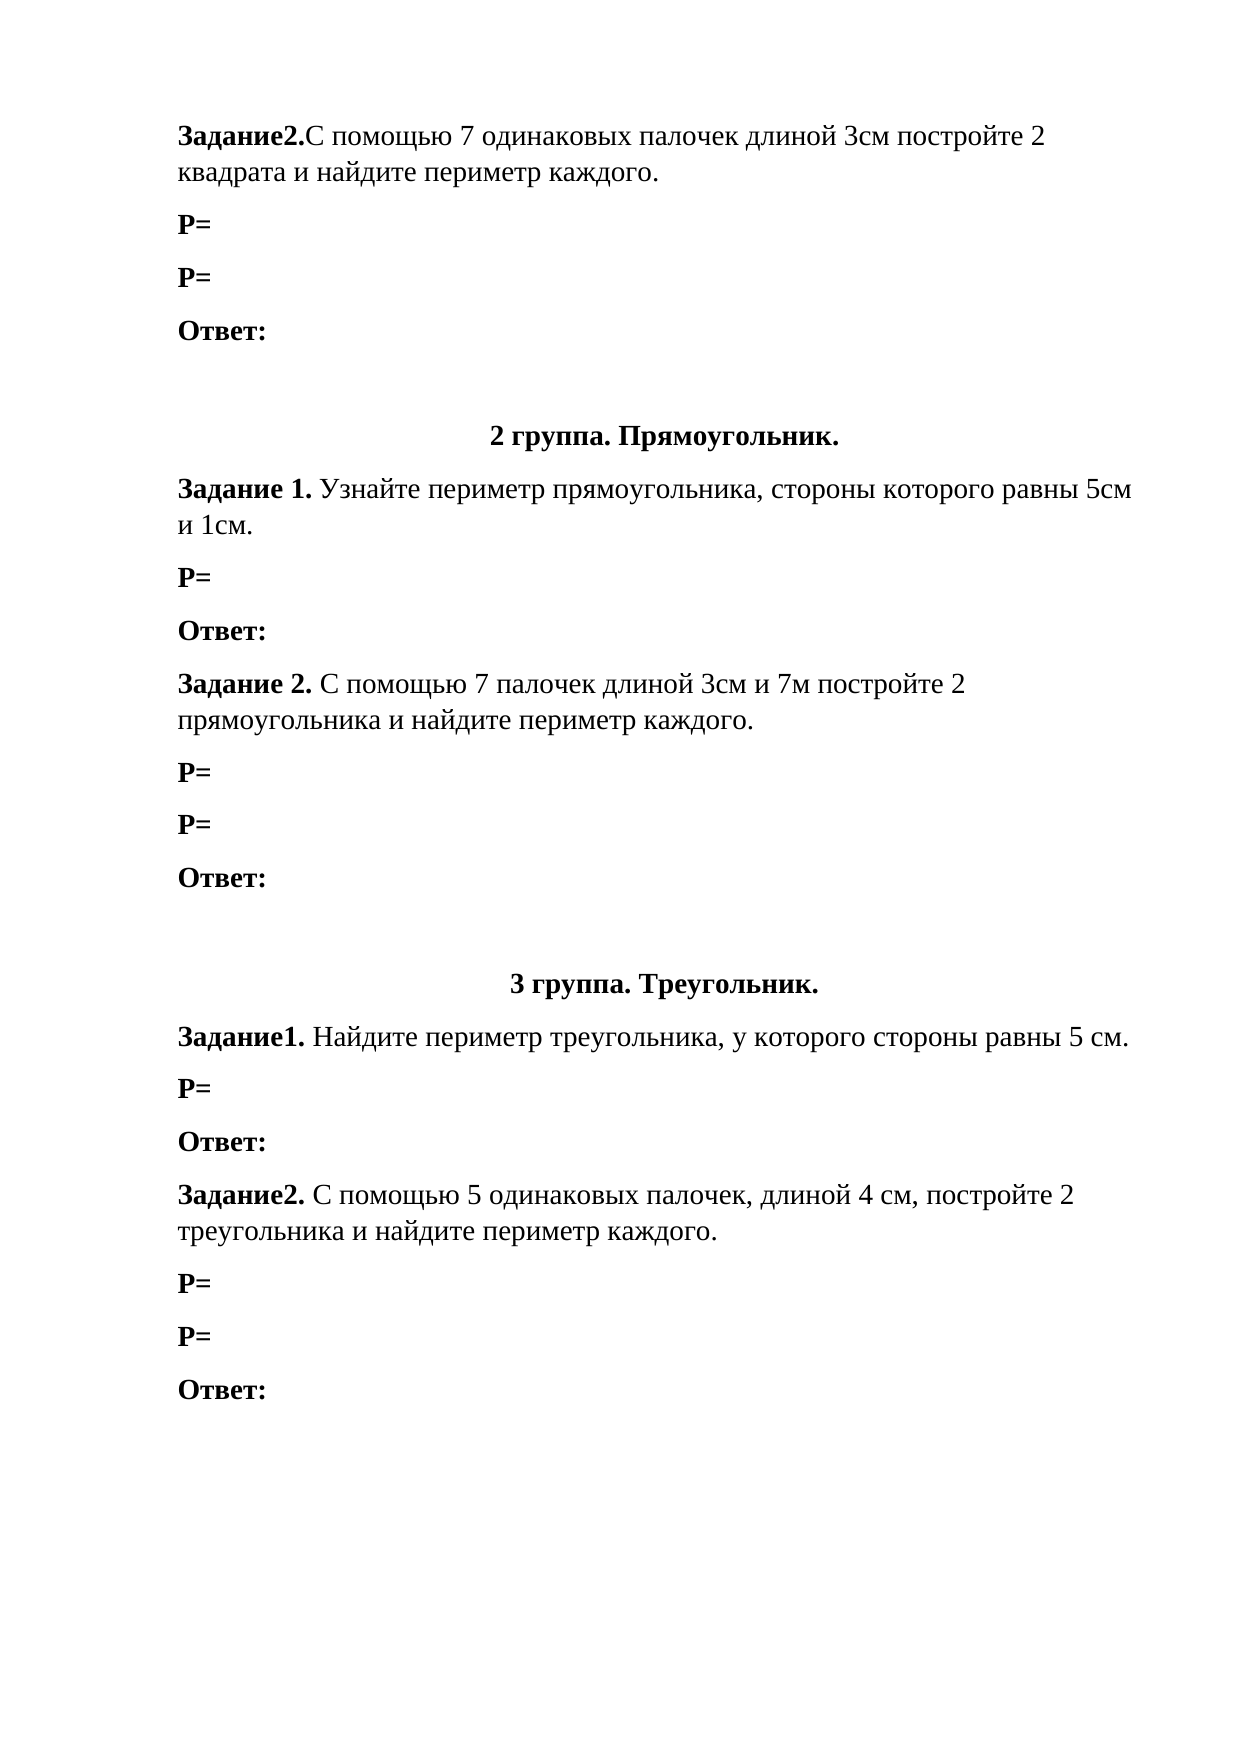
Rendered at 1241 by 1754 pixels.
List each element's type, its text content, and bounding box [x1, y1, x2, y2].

text 2 группа. Прямоугольник. [177, 418, 1152, 452]
text Задание 1. Узнайте периметр прямоугольника, стороны которого равны 5см и 1см. [177, 471, 1152, 541]
text Р= [177, 1072, 1152, 1105]
text Р= [177, 807, 1152, 841]
text Ответ: [177, 860, 1152, 894]
text Задание 2. С помощью 7 палочек длиной 3см и 7м постройте 2 прямоугольника и найдите периметр каждого. [177, 666, 1152, 735]
text Р= [177, 207, 1152, 241]
text Задание1. Найдите периметр треугольника, у которого стороны равны 5 см. [177, 1019, 1152, 1052]
text Задание2.С помощью 7 одинаковых палочек длиной 3см постройте 2 квадрата и найдите периметр каждого. [177, 118, 1152, 188]
text Ответ: [177, 1372, 1152, 1405]
text Ответ: [177, 1124, 1152, 1158]
text Ответ: [177, 613, 1152, 646]
text Р= [177, 1266, 1152, 1300]
text Задание2. С помощью 5 одинаковых палочек, длиной 4 см, постройте 2 треугольника и найдите периметр каждого. [177, 1177, 1152, 1247]
text Р= [177, 1319, 1152, 1352]
text Р= [177, 755, 1152, 788]
text 3 группа. Треугольник. [177, 966, 1152, 999]
text Р= [177, 260, 1152, 293]
text Р= [177, 560, 1152, 594]
text Ответ: [177, 313, 1152, 346]
